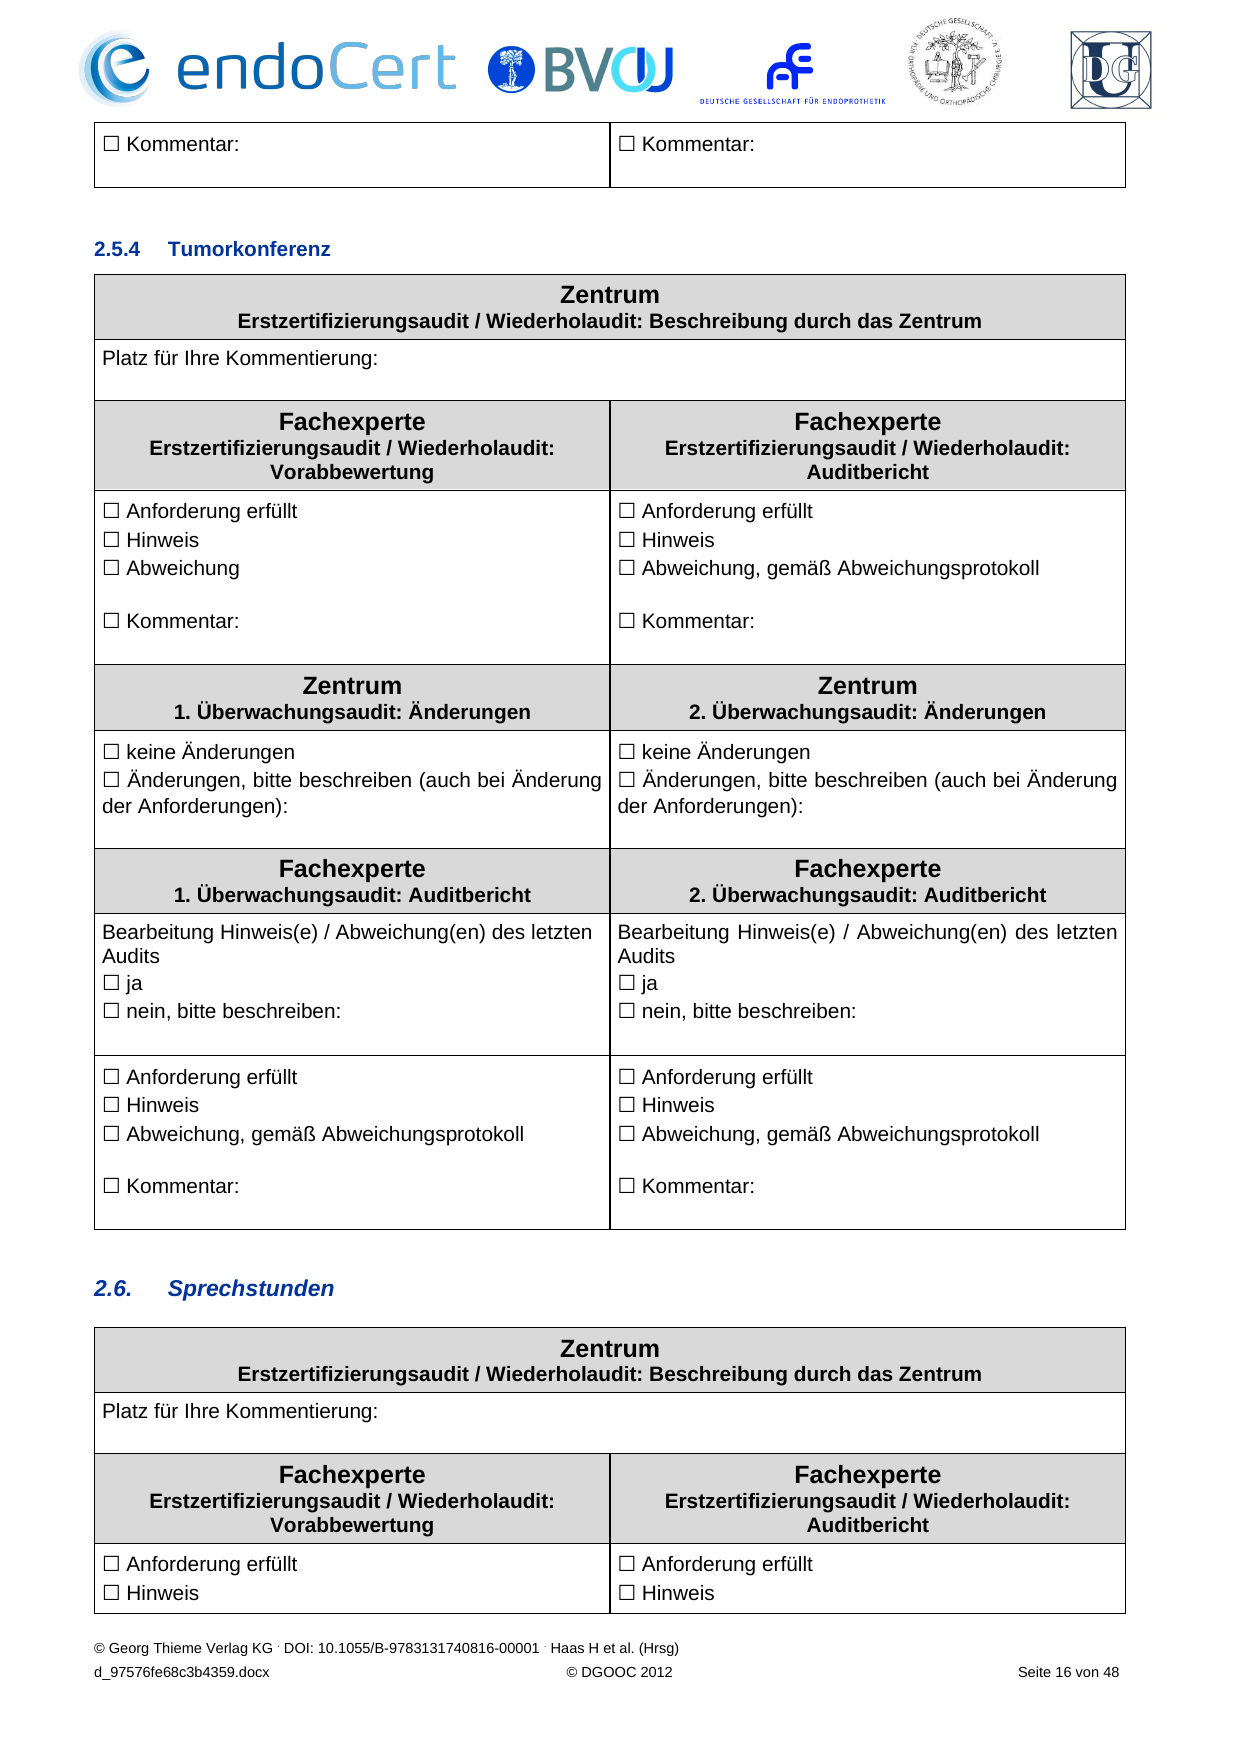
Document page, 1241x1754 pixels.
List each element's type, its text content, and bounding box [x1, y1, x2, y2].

subtitle 2.6. Sprechstunden [94, 1275, 1125, 1302]
table_cell Anforderung erfüllt Hinweis Abweichung, gemäß Abweichungsprotokoll Kommentar: [95, 1056, 609, 1229]
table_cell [611, 123, 1125, 187]
table_cell Fachexperte 2. Überwachungsaudit: Auditbericht [611, 849, 1125, 913]
picture [482, 43, 679, 95]
table_header Zentrum Erstzertifizierungsaudit / Wiederholaudit: Beschreibung durch das Zentrum [95, 275, 1125, 339]
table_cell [95, 1544, 609, 1612]
table_cell Zentrum 2. Überwachungsaudit: Änderungen [611, 665, 1125, 730]
table_cell Bearbeitung Hinweis(e) / Abweichung(en) des letzten Audits ja nein, bitte beschreiben: [95, 914, 609, 1055]
table_cell Fachexperte Erstzertifizierungsaudit / Wiederholaudit: Auditbericht [611, 401, 1125, 489]
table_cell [611, 1544, 1125, 1612]
table_cell Anforderung erfüllt Hinweis Abweichung Kommentar: [95, 491, 609, 664]
table_cell Fachexperte 1. Überwachungsaudit: Auditbericht [95, 849, 609, 913]
table_cell Fachexperte Erstzertifizierungsaudit / Wiederholaudit: Vorabbewertung [95, 401, 609, 489]
table_cell Platz für Ihre Kommentierung: [95, 1393, 1125, 1453]
table_cell keine Änderungen Änderungen, bitte beschreiben (auch bei Änderung der Anforderungen): [95, 731, 609, 847]
picture [76, 30, 459, 107]
table_cell Anforderung erfüllt Hinweis Abweichung, gemäß Abweichungsprotokoll Kommentar: [611, 1056, 1125, 1229]
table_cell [95, 123, 609, 187]
table_cell Platz für Ihre Kommentierung: [95, 340, 1125, 400]
subtitle 2.5.4 Tumorkonferenz [94, 237, 1125, 261]
table_cell Fachexperte Erstzertifizierungsaudit / Wiederholaudit: Auditbericht [611, 1454, 1125, 1543]
table_cell Bearbeitung Hinweis(e) / Abweichung(en) des letzten Audits ja nein, bitte beschreiben: [611, 914, 1125, 1055]
table_cell Zentrum 1. Überwachungsaudit: Änderungen [95, 665, 609, 730]
picture [900, 10, 1009, 112]
table_header Zentrum Erstzertifizierungsaudit / Wiederholaudit: Beschreibung durch das Zentrum [95, 1328, 1125, 1392]
picture [694, 36, 891, 117]
table_cell keine Änderungen Änderungen, bitte beschreiben (auch bei Änderung der Anforderungen): [611, 731, 1125, 847]
picture [1063, 24, 1160, 117]
table_cell Fachexperte Erstzertifizierungsaudit / Wiederholaudit: Vorabbewertung [95, 1454, 609, 1543]
table_cell Anforderung erfüllt Hinweis Abweichung, gemäß Abweichungsprotokoll Kommentar: [611, 491, 1125, 664]
